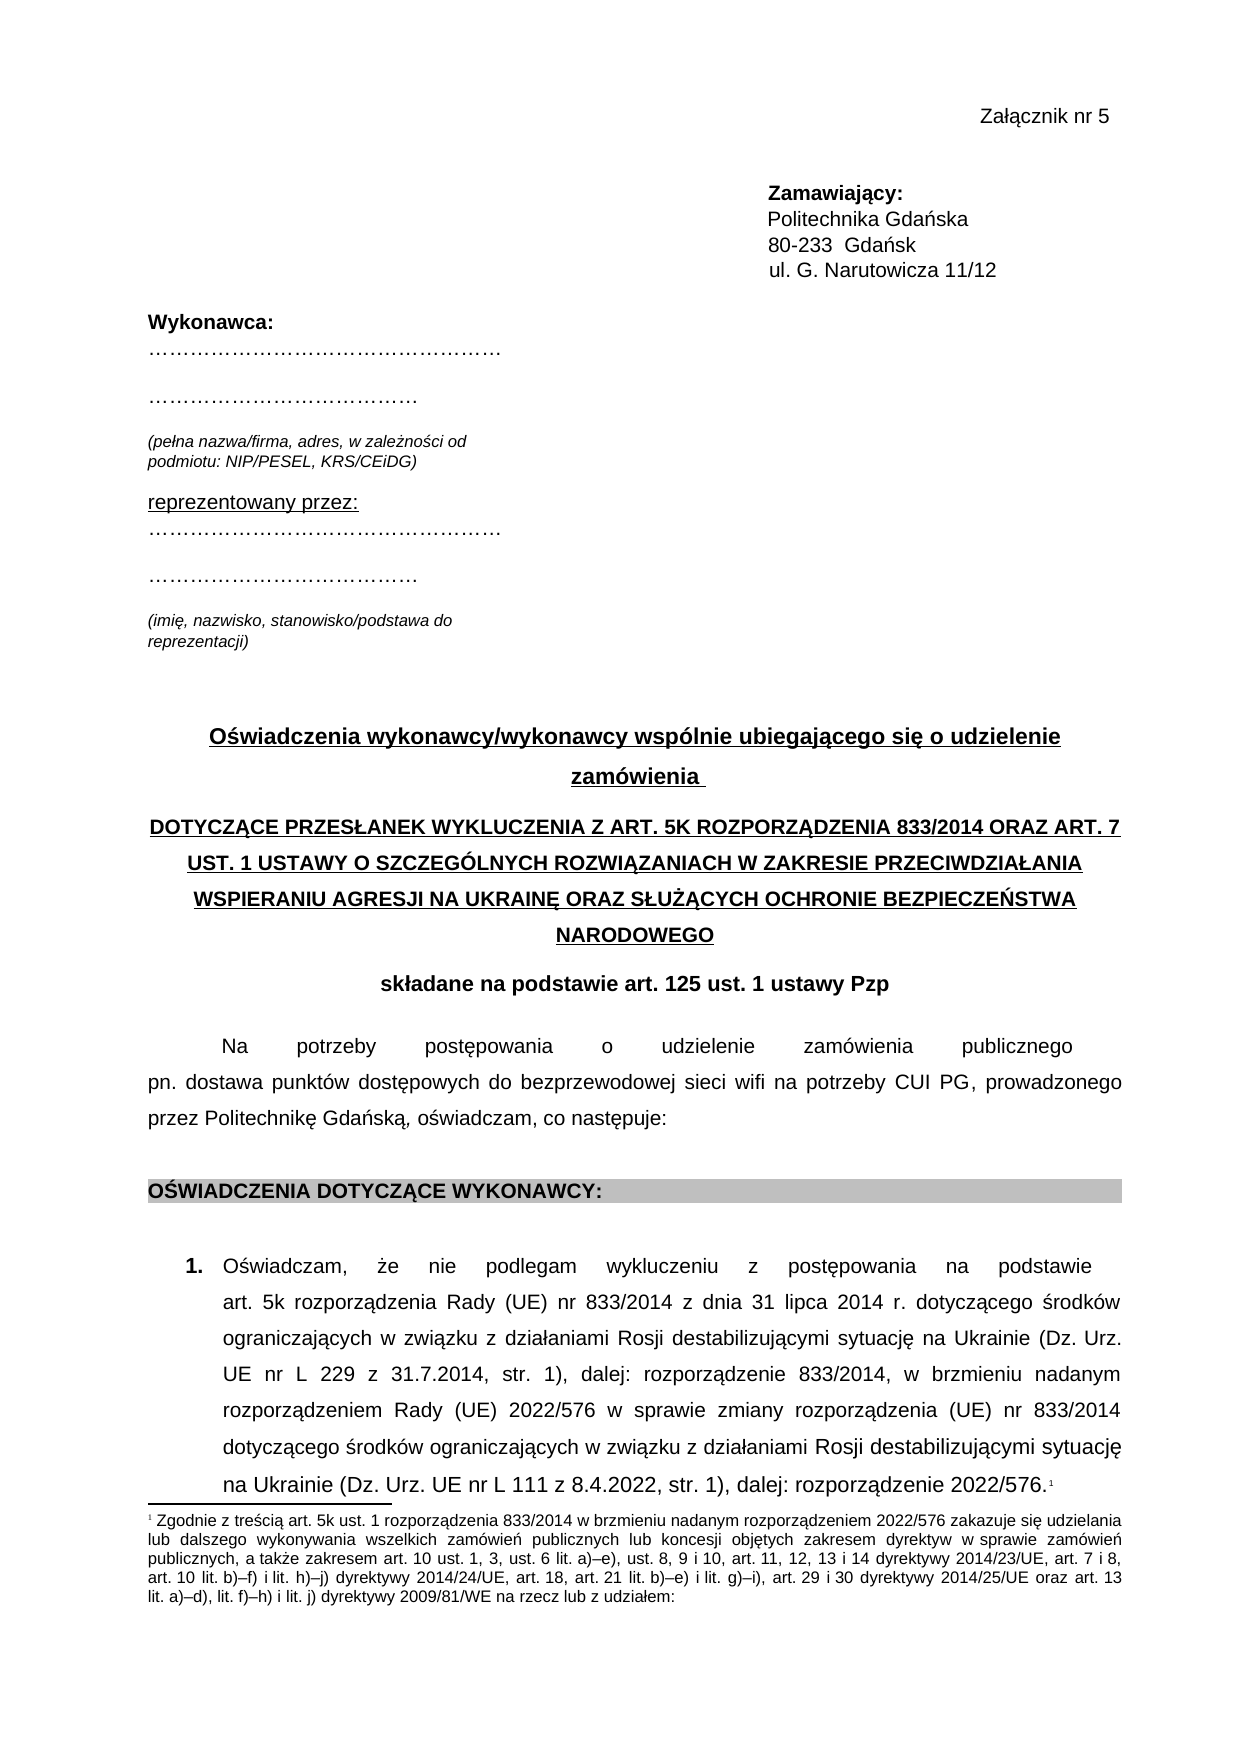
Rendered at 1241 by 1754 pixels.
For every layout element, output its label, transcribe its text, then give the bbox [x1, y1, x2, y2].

text (pełna nazwa/firma, adres, w zależności od podmiotu: NIP/PESEL, KRS/CEiDG) [148, 432, 502, 471]
text ……………………………………………………………………………… [148, 336, 502, 408]
text ……………………………………………………………………………… [148, 515, 502, 587]
text (imię, nazwisko, stanowisko/podstawa do reprezentacji) [148, 611, 502, 651]
text Politechnika Gdańska [148, 207, 1122, 231]
text składane na podstawie art. 125 ust. 1 ustawy Pzp [148, 971, 1122, 996]
text Wykonawca: [148, 310, 1122, 334]
text ul. G. Narutowicza 11/12 [598, 258, 1122, 282]
text Zamawiający: [694, 181, 1122, 205]
list Oświadczam, że nie podlegam wykluczeniu z postępowania na podstawie art. 5k rozporządzenia Rady (UE) nr 833/2014 z dnia 31 lipca 2014 r. dotyczącego środków ograniczających w związku z działaniami Rosji destabilizującymi sytuację na Ukrainie (Dz. Urz. UE nr L 229 z 31.7.2014, str. 1), dalej: rozporządzenie 833/2014, w brzmieniu nadanym rozporządzeniem Rady (UE) 2022/576 w sprawie zmiany rozporządzenia (UE) nr 833/2014 dotyczącego środków ograniczających w związku z działaniami Rosji destabilizującymi sytuację na Ukrainie (Dz. Urz. UE nr L 111 z 8.4.2022, str. 1), dalej: rozporządzenie 2022/576. [185, 1253, 1122, 1497]
text 80-233 Gdańsk [148, 232, 1122, 256]
text reprezentowany przez: [148, 489, 1122, 513]
text OŚWIADCZENIA DOTYCZĄCE WYKONAWCY: [148, 1179, 1122, 1203]
text Oświadczenia wykonawcy/wykonawcy wspólnie ubiegającego się o udzielenie zamówienia [148, 723, 1122, 789]
text Na potrzeby postępowania o udzielenie zamówienia publicznego pn. dostawa punktów dostępowych do bezprzewodowej sieci wifi na potrzeby CUI PG, prowadzonego przez Politechnikę Gdańską, oświadczam, co następuje: [148, 1034, 1122, 1130]
text DOTYCZĄCE PRZESŁANEK WYKLUCZENIA Z ART. 5K ROZPORZĄDZENIA 833/2014 ORAZ ART. 7 UST. 1 USTAWY o szczególnych rozwiązaniach w zakresie przeciwdziałania wspieraniu agresji na Ukrainę oraz służących ochronie bezpieczeństwa narodowego [148, 815, 1122, 947]
text Załącznik nr 5 [148, 103, 1109, 127]
